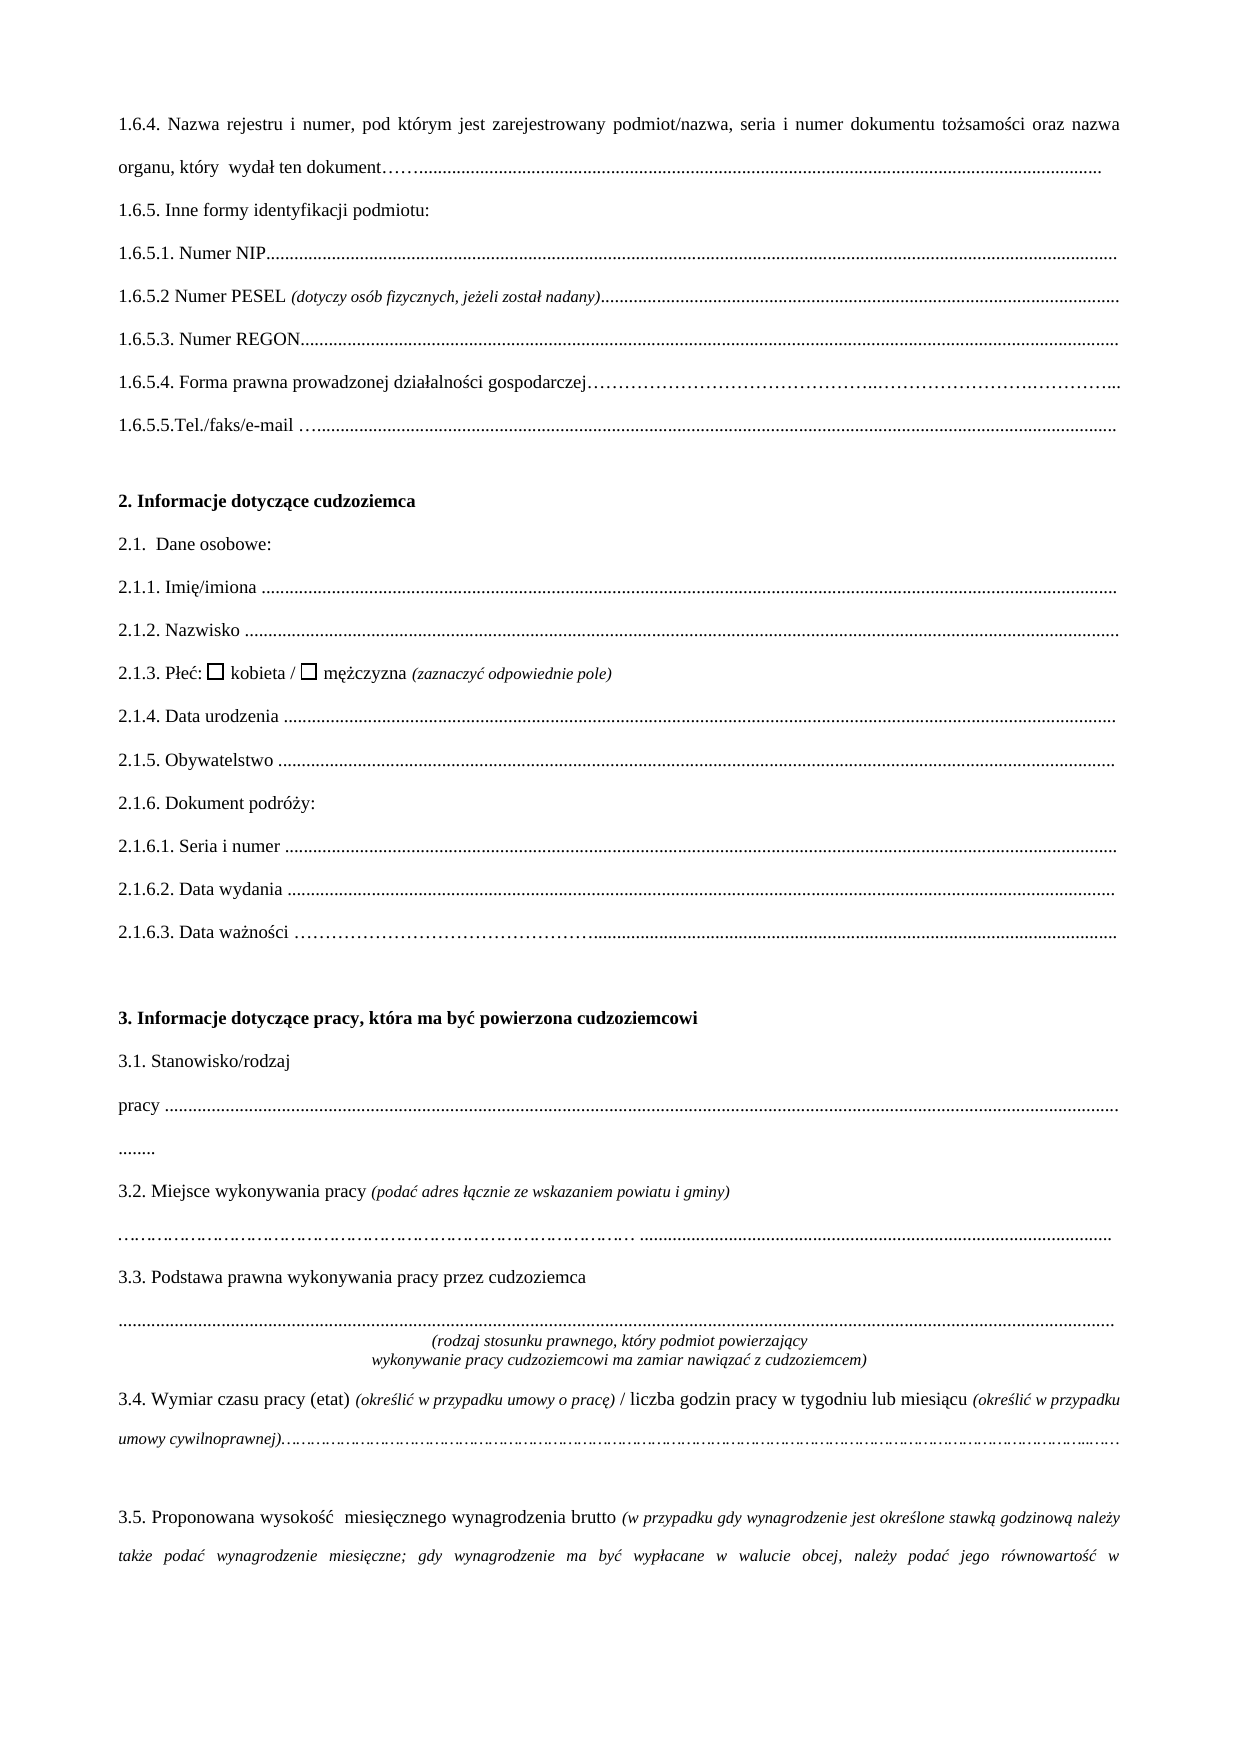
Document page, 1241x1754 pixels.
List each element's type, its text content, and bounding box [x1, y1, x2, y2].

text 2.1. Dane osobowe: [118, 533, 1122, 554]
text 1.6.4. Nazwa rejestru i numer, pod którym jest zarejestrowany podmiot/nazwa, seria i numer dokumentu tożsamości oraz nazwa organu, który wydał ten dokument…….................................................................................................................................................. [118, 112, 1122, 177]
text 1.6.5.2 Numer PESEL (dotyczy osób fizycznych, jeżeli został nadany)............................................................................................................... [118, 285, 1122, 306]
text 2.1.1. Imię/imiona ....................................................................................................................................................................................... [118, 576, 1122, 597]
text ..................................................................................................................................................................................................................... [118, 1309, 1122, 1331]
text 1.6.5.1. Numer NIP...................................................................................................................................................................................... [118, 242, 1122, 263]
text (rodzaj stosunku prawnego, który podmiot powierzający wykonywanie pracy cudzoziemcowi ma zamiar nawiązać z cudzoziemcem) [118, 1331, 1122, 1369]
text 1.6.5.4. Forma prawna prowadzonej działalności gospodarczej………………………………………..…………………….…………... [118, 371, 1122, 393]
text 3. Informacje dotyczące pracy, która ma być powierzona cudzoziemcowi [118, 1007, 1122, 1029]
text 3.4. Wymiar czasu pracy (etat) (określić w przypadku umowy o pracę) / liczba godzin pracy w tygodniu lub miesiącu (określić w przypadku umowy cywilnoprawnej)………………………………………………………………………………………………………………………………………………..…… [118, 1388, 1122, 1448]
text 3.2. Miejsce wykonywania pracy (podać adres łącznie ze wskazaniem powiatu i gminy) [118, 1180, 1122, 1201]
text 3.1. Stanowisko/rodzaj pracy .................................................................................................................................................................................................................... [118, 1050, 1122, 1158]
text 3.3. Podstawa prawna wykonywania pracy przez cudzoziemca [118, 1266, 1122, 1287]
text 2.1.6.1. Seria i numer .................................................................................................................................................................................. [118, 835, 1122, 856]
text 1.6.5.3. Numer REGON............................................................................................................................................................................... [118, 328, 1122, 349]
text 2.1.6.2. Data wydania ................................................................................................................................................................................. [118, 878, 1122, 899]
text 2.1.2. Nazwisko ........................................................................................................................................................................................... [118, 619, 1122, 641]
text 2.1.3. Płeć: kobieta / mężczyzna (zaznaczyć odpowiednie pole) [118, 662, 1122, 684]
text 1.6.5.5.Tel./faks/e-mail …........................................................................................................................................................................... [118, 414, 1122, 436]
text 2.1.4. Data urodzenia .................................................................................................................................................................................. [118, 705, 1122, 727]
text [118, 1506, 1122, 1565]
text 2.1.6.3. Data ważności …………………………………………................................................................................................................ [118, 921, 1122, 942]
text ………………………………………………………………………………… ..................................................................................................... [118, 1223, 1122, 1244]
text 2.1.5. Obywatelstwo ................................................................................................................................................................................... [118, 748, 1122, 770]
text 2.1.6. Dokument podróży: [118, 792, 1122, 813]
text 1.6.5. Inne formy identyfikacji podmiotu: [118, 199, 1122, 220]
text 2. Informacje dotyczące cudzoziemca [118, 490, 1122, 511]
